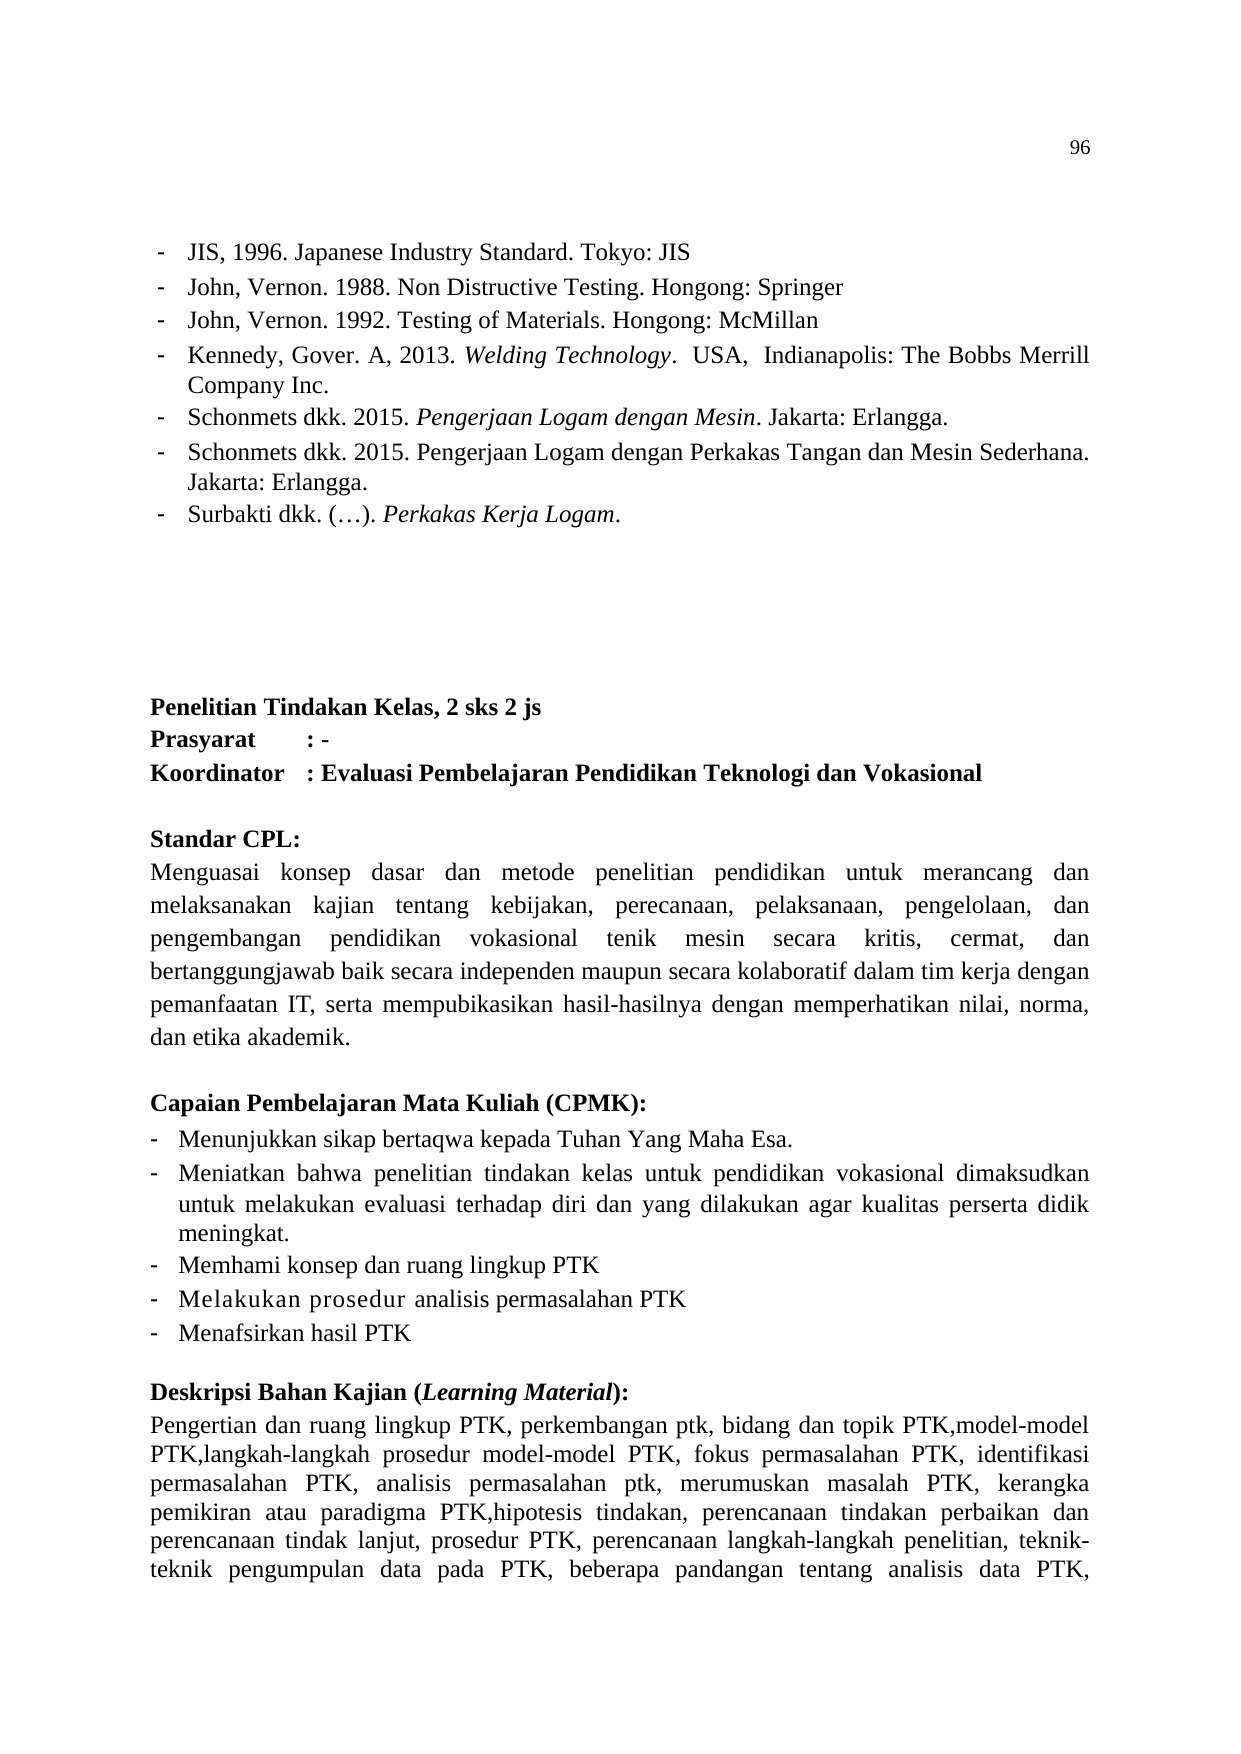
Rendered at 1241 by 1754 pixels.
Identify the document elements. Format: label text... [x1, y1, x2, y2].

text Capaian Pembelajaran Mata Kuliah (CPMK): [150, 1088, 1090, 1117]
list Schonmets dkk. 2015. Pengerjaan Logam dengan Perkakas Tangan dan Mesin Sederhana. Jakarta: Erlangga. [157, 433, 1090, 496]
list Menafsirkan hasil PTK [150, 1314, 1090, 1349]
text Menguasai konsep dasar dan metode penelitian pendidikan untuk merancang dan melaksanakan kajian tentang kebijakan, perecanaan, pelaksanaan, pengelolaan, dan pengembangan pendidikan vokasional tenik mesin secara kritis, cermat, dan bertanggungjawab baik secara independen maupun secara kolaboratif dalam tim kerja dengan pemanfaatan IT, serta mempubikasikan hasil-hasilnya dengan memperhatikan nilai, norma, dan etika akademik. [150, 857, 1090, 1051]
list JIS, 1996. Japanese Industry Standard. Tokyo: JIS [157, 234, 1090, 268]
list Schonmets dkk. 2015. Pengerjaan Logam dengan Mesin. Jakarta: Erlangga. [157, 399, 1090, 433]
list Meniatkan bahwa penelitian tindakan kelas untuk pendidikan vokasional dimaksudkan untuk melakukan evaluasi terhadap diri dan yang dilakukan agar kualitas perserta didik meningkat. [150, 1155, 1090, 1246]
list Menunjukkan sikap bertaqwa kepada Tuhan Yang Maha Esa. [150, 1121, 1090, 1155]
list Melakukan prosedur analisis permasalahan PTK [150, 1281, 1090, 1314]
list Memhami konsep dan ruang lingkup PTK [150, 1246, 1090, 1281]
text Prasyarat : - [150, 724, 1090, 753]
list Kennedy, Gover. A, 2013. Welding Technology. USA, Indianapolis: The Bobbs Merrill Company Inc. [157, 336, 1090, 399]
text Standar CPL: [150, 824, 1090, 852]
text Penelitian Tindakan Kelas, 2 sks 2 js [150, 692, 1090, 720]
list John, Vernon. 1992. Testing of Materials. Hongong: McMillan [157, 302, 1090, 336]
list Surbakti dkk. (…). Perkakas Kerja Logam. [157, 496, 1090, 530]
list John, Vernon. 1988. Non Distructive Testing. Hongong: Springer [157, 268, 1090, 302]
text Deskripsi Bahan Kajian (Learning Material): [150, 1377, 1090, 1406]
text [150, 1410, 1090, 1583]
text Koordinator : Evaluasi Pembelajaran Pendidikan Teknologi dan Vokasional [150, 758, 1090, 786]
